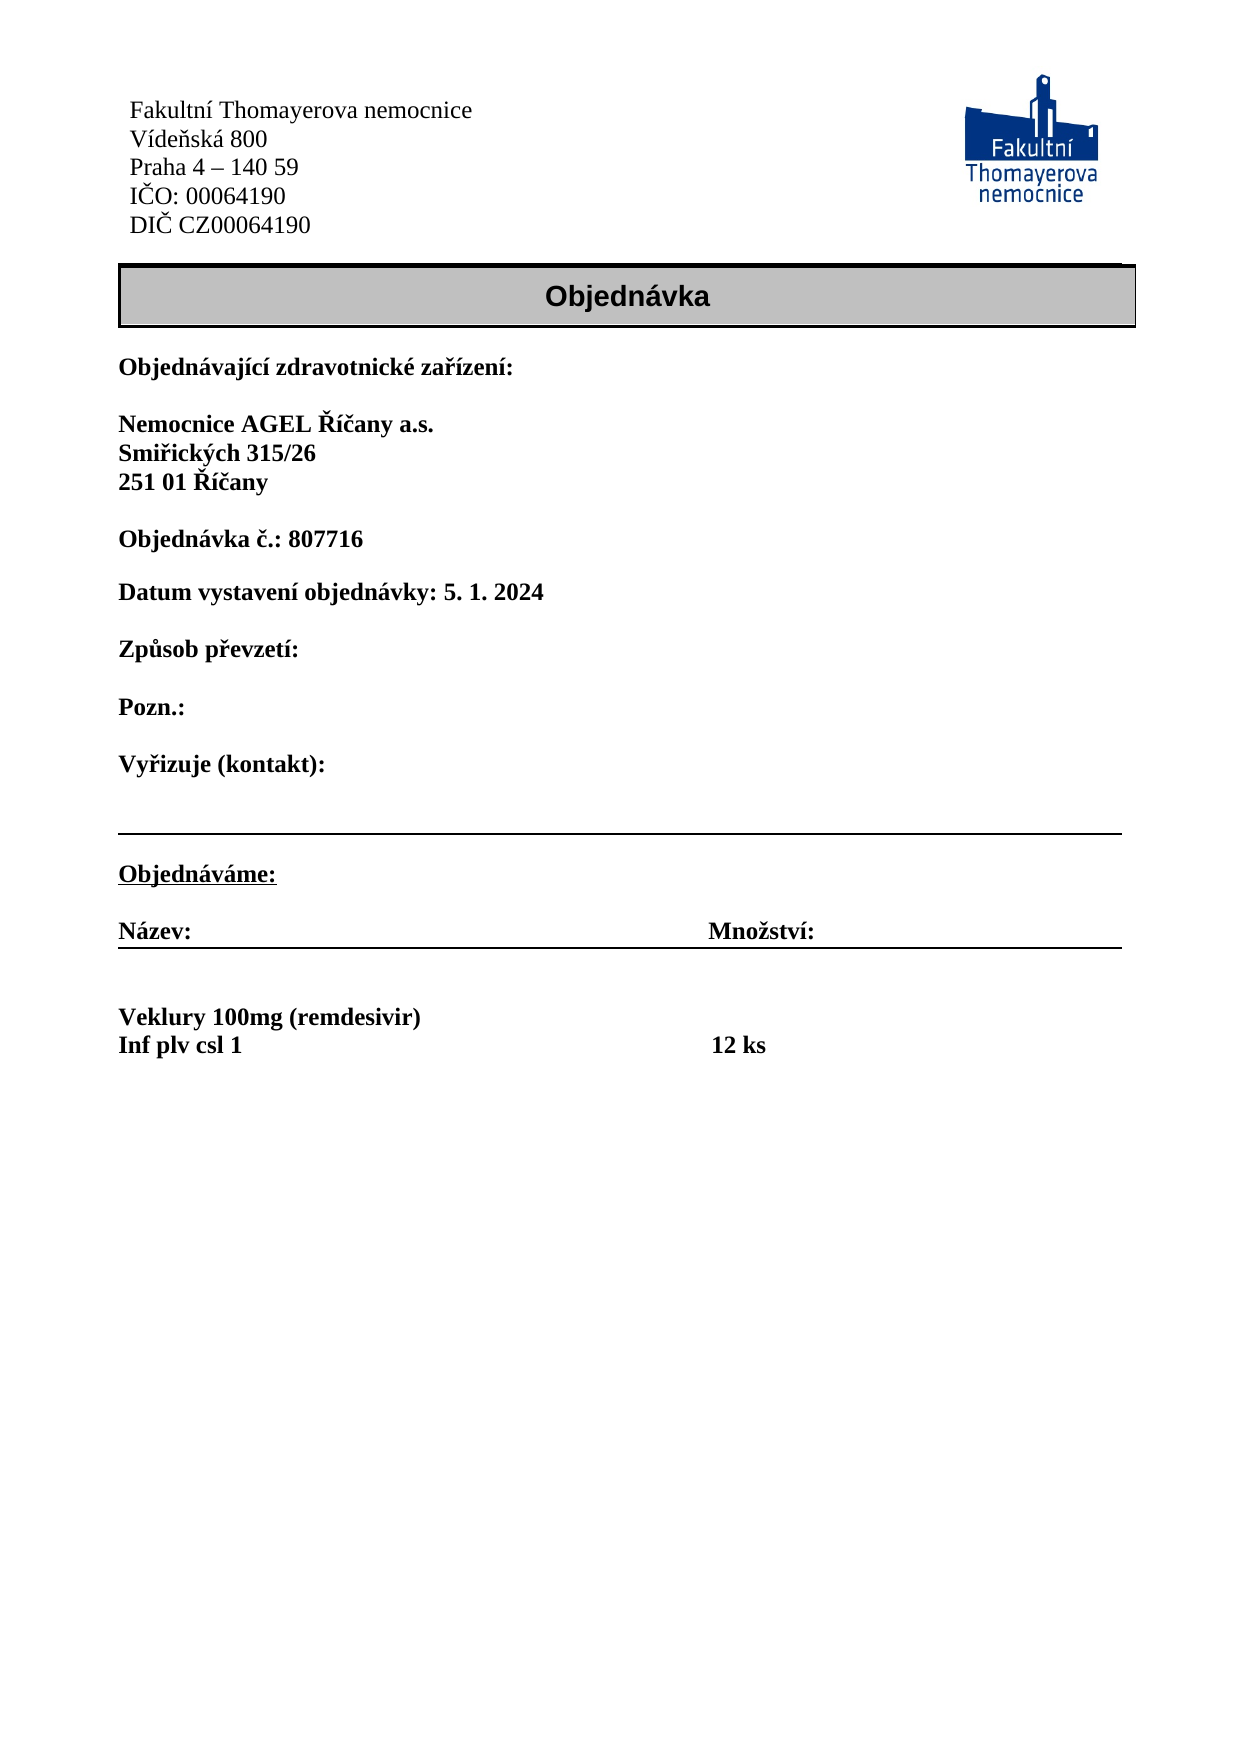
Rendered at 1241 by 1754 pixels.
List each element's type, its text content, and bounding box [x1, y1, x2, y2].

text Datum vystavení objednávky: 5. 1. 2024 [118, 577, 1122, 606]
text Smiřických 315/26 [118, 438, 1122, 467]
text Vyřizuje (kontakt): [118, 749, 1122, 778]
text Objednáváme: [118, 859, 1122, 888]
text Inf plv csl 1 12 ks [118, 1030, 1122, 1059]
text Objednávající zdravotnické zařízení: [118, 352, 1122, 381]
text 251 01 Říčany [118, 467, 1122, 496]
text Nemocnice AGEL Říčany a.s. [118, 409, 1122, 438]
text Název: Množství: [118, 916, 1122, 947]
text Objednávka č.: 807716 [118, 524, 1122, 553]
text Pozn.: [118, 692, 1122, 721]
text Způsob převzetí: [118, 634, 1122, 663]
table_header Objednávka [121, 268, 1135, 324]
picture [950, 66, 1112, 209]
text Veklury 100mg (remdesivir) [118, 1002, 1122, 1030]
